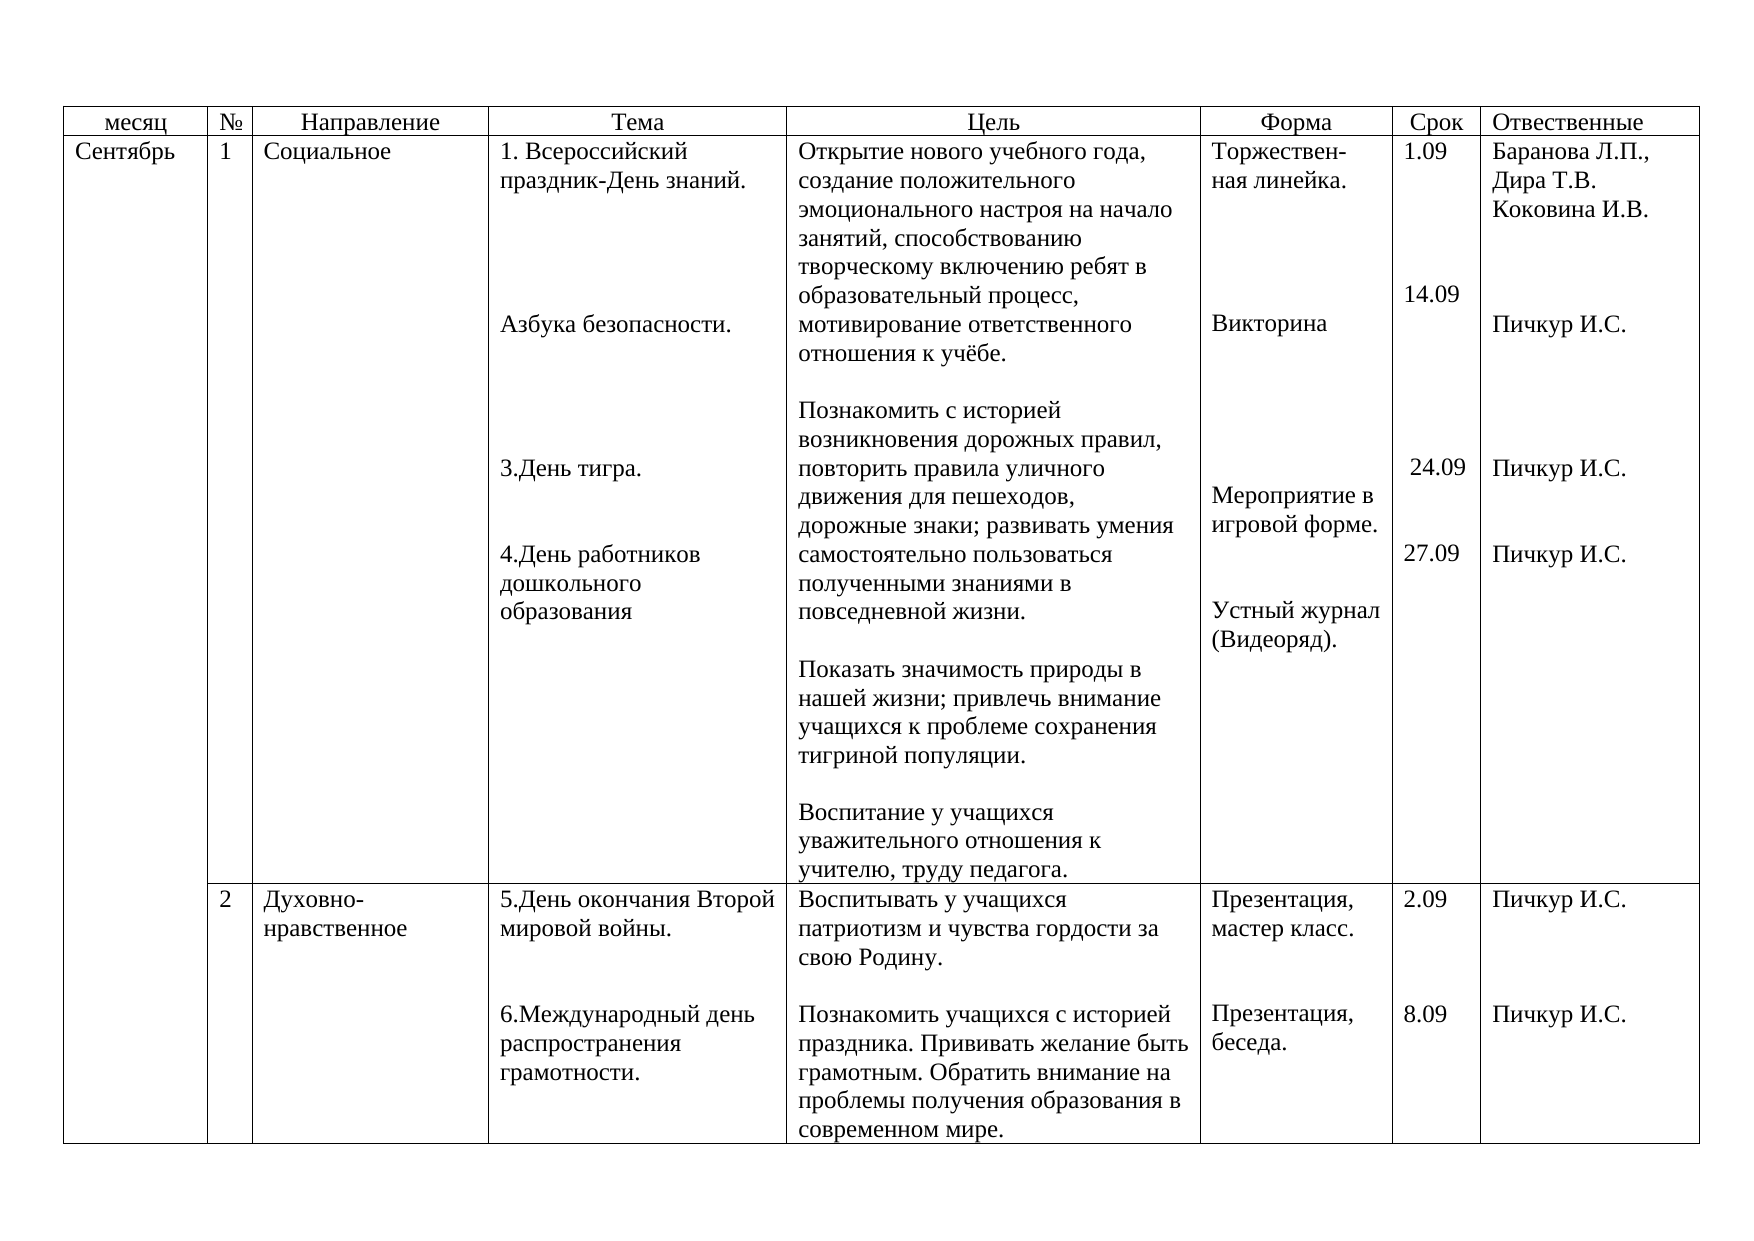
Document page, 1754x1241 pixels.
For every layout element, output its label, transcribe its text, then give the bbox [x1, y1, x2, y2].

table_cell 2 [208, 884, 252, 1143]
table_cell Открытие нового учебного года, создание положительного эмоционального настроя на начало занятий, способствованию творческому включению ребят в образовательный процесс, мотивирование ответственного отношения к учёбе. Познакомить с историей возникновения дорожных правил, повторить правила уличного движения для пешеходов, дорожные знаки; развивать умения самостоятельно пользоваться полученными знаниями в повседневной жизни. Показать значимость природы в нашей жизни; привлечь внимание учащихся к проблеме сохранения тигриной популяции. Воспитание у учащихся уважительного отношения к учителю, труду педагога. [787, 136, 1200, 883]
table_header Отвественные [1481, 107, 1699, 135]
table_header Направление [253, 107, 488, 135]
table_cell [1481, 884, 1699, 1143]
table_cell 1.09 14.09 24.09 27.09 [1393, 136, 1480, 883]
table_header Форма [1201, 107, 1392, 135]
table_header Цель [787, 107, 1200, 135]
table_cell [489, 884, 786, 1143]
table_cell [1393, 884, 1480, 1143]
table_header Срок [1393, 107, 1480, 135]
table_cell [787, 884, 1200, 1143]
table_cell 1 [208, 136, 252, 883]
table_cell Социальное [253, 136, 488, 883]
table_cell 1. Всероссийский праздник-День знаний. Азбука безопасности. 3.День тигра. 4.День работников дошкольного образования [489, 136, 786, 883]
table_header месяц [64, 107, 207, 135]
table_cell Сентябрь [64, 136, 207, 1143]
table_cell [1201, 884, 1392, 1143]
table_header № [208, 107, 252, 135]
table_cell Баранова Л.П., Дира Т.В. Коковина И.В. Пичкур И.С. Пичкур И.С. Пичкур И.С. [1481, 136, 1699, 883]
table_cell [253, 884, 488, 1143]
table_cell Торжествен-ная линейка. Викторина Мероприятие в игровой форме. Устный журнал (Видеоряд). [1201, 136, 1392, 883]
table_header Тема [489, 107, 786, 135]
